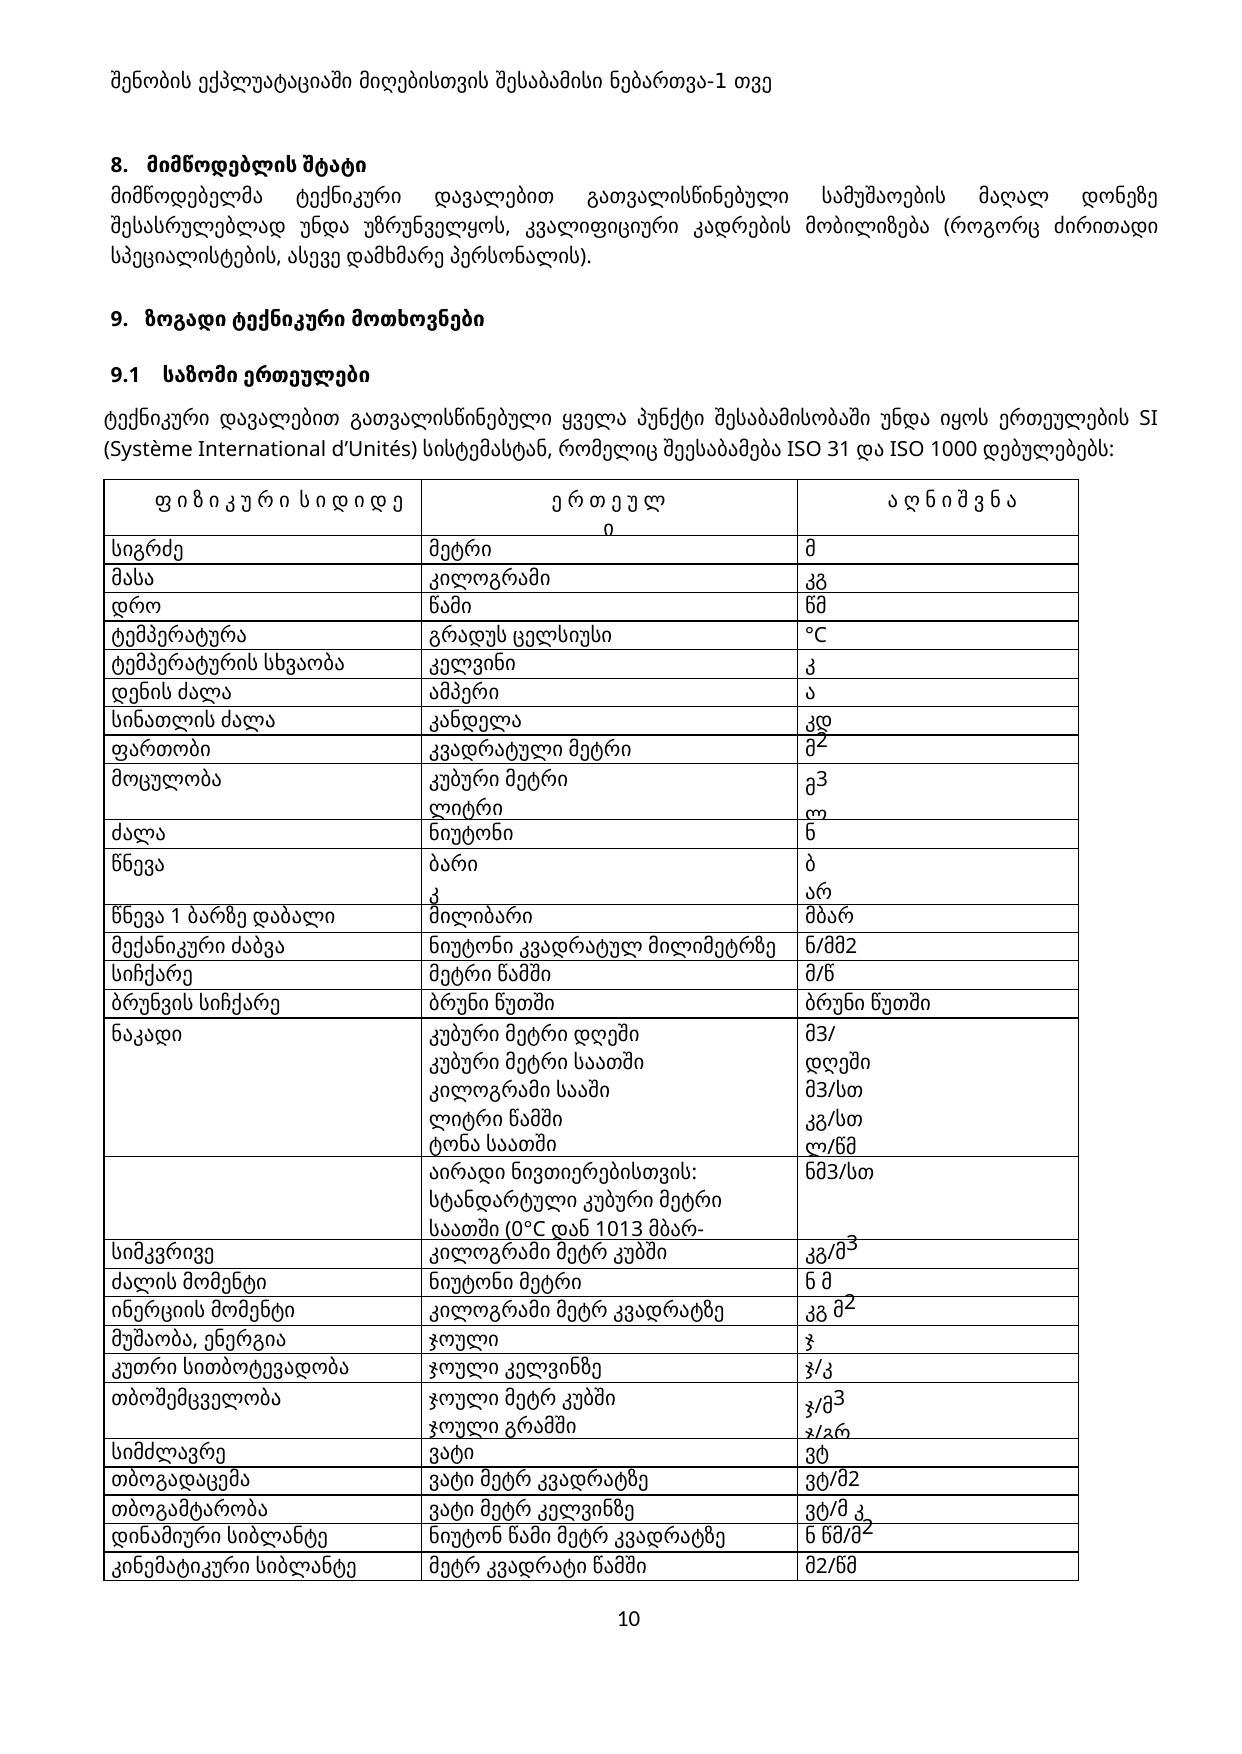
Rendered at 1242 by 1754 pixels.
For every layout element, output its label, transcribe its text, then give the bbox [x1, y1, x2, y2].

table_cell კინემატიკური სიბლანტე [105, 1553, 421, 1580]
table_cell მ/წ [798, 961, 1078, 989]
table_cell ნაკადი [105, 1019, 421, 1156]
table_cell ჯოული მეტრ კუბში ჯოული გრამში [422, 1383, 797, 1438]
table_cell ნ [798, 820, 1078, 847]
table_cell ბარ კპა [798, 849, 1078, 903]
table_header ე რ თ ე უ ლ ი [422, 480, 797, 535]
table_cell მოცულობა [105, 764, 421, 819]
table_cell კგ [798, 565, 1078, 592]
table_cell წამი [422, 593, 797, 620]
table_cell კანდელა [422, 707, 797, 734]
table_cell კ [798, 650, 1078, 677]
table_cell ფართობი [105, 736, 421, 763]
table_cell მეტრი [422, 536, 797, 563]
table_cell ნიუტონ წამი მეტრ კვადრატზე [422, 1524, 797, 1551]
table_cell წმ [798, 593, 1078, 620]
table_cell კგ/მ3 [798, 1240, 1078, 1267]
table_cell მექანიკური ძაბვა [105, 933, 421, 960]
table_cell ჯოული კელვინზე [422, 1354, 797, 1382]
table_cell სინათლის ძალა [105, 707, 421, 734]
table_cell ნ მ [798, 1269, 1078, 1296]
table_cell ტემპერატურის სხვაობა [105, 650, 421, 677]
table_cell მ3 ლ [798, 764, 1078, 819]
table_cell [105, 1157, 421, 1239]
table_cell წნევა [105, 849, 421, 903]
table_cell ნმ3/სთ [798, 1157, 1078, 1239]
table_cell მ3/დღეში მ3/სთ კგ/სთ ლ/წმ ტ/სთ [798, 1019, 1078, 1156]
table_cell მასა [105, 565, 421, 592]
table_cell ვატი [422, 1439, 797, 1466]
table_cell ა [798, 679, 1078, 706]
table_cell კუბური მეტრი დღეში კუბური მეტრი საათში კილოგრამი სააში ლიტრი წამში ტონა საათში [422, 1019, 797, 1156]
table_cell მ [798, 536, 1078, 563]
table_cell ვტ/მ კ [798, 1496, 1078, 1523]
table_cell ნიუტონი კვადრატულ მილიმეტრზე [422, 933, 797, 960]
table_header ფ ი ზ ი კ უ რ ი ს ი დ ი დ ე [105, 480, 421, 535]
table_cell კილოგრამი მეტრ კუბში [422, 1240, 797, 1267]
table_cell ძალა [105, 820, 421, 847]
table_cell მეტრი წამში [422, 961, 797, 989]
table_cell კუბური მეტრი ლიტრი [422, 764, 797, 819]
table_cell აირადი ნივთიერებისთვის: სტანდარტული კუბური მეტრი საათში (0°C დან 1013 მბარ-ამდე) [422, 1157, 797, 1239]
table_cell თბოგადაცემა [105, 1468, 421, 1494]
table_cell წნევა 1 ბარზე დაბალი [105, 905, 421, 932]
table_cell ვატი მეტრ კელვინზე [422, 1496, 797, 1523]
table_cell მეტრ კვადრატი წამში [422, 1553, 797, 1580]
table_cell კელვინი [422, 650, 797, 677]
table_cell ნ/მმ2 [798, 933, 1078, 960]
text 9. ზოგადი ტექნიკური მოთხოვნები [110, 304, 526, 332]
table_cell მ2/წმ [798, 1553, 1078, 1580]
table_cell კდ [798, 707, 1078, 734]
text 9.1 საზომი ერთეულები [110, 360, 1164, 388]
table_cell ბრუნი წუთში [422, 990, 797, 1017]
table_cell ვტ [798, 1439, 1078, 1466]
table_cell დინამიური სიბლანტე [105, 1524, 421, 1551]
table_cell კილოგრამი [422, 565, 797, 592]
table_cell ამპერი [422, 679, 797, 706]
table_cell მბარ [798, 905, 1078, 932]
table_cell ვტ/მ2 [798, 1468, 1078, 1494]
table_cell ჯოული [422, 1326, 797, 1353]
table_cell კგ მ2 [798, 1297, 1078, 1324]
table_cell ნიუტონი მეტრი [422, 1269, 797, 1296]
table_cell დენის ძალა [105, 679, 421, 706]
table_cell თბოშემცველობა [105, 1383, 421, 1438]
table_cell სიმკვრივე [105, 1240, 421, 1267]
table_cell ნ წმ/მ2 [798, 1524, 1078, 1551]
table_cell მუშაობა, ენერგია [105, 1326, 421, 1353]
table_cell ბრუნი წუთში [798, 990, 1078, 1017]
table_cell მილიბარი [422, 905, 797, 932]
table_cell ინერციის მომენტი [105, 1297, 421, 1324]
table_cell თბოგამტარობა [105, 1496, 421, 1523]
table_cell ძალის მომენტი [105, 1269, 421, 1296]
text შენობის ექპლუატაციაში მიღებისთვის შესაბამისი ნებართვა-1 თვე [110, 69, 1155, 93]
table_cell ნიუტონი [422, 820, 797, 847]
table_cell დრო [105, 593, 421, 620]
table_cell ბარი კილოპასკალი [422, 849, 797, 903]
table_cell ჯ/მ3 ჯ/გრ [798, 1383, 1078, 1438]
table_header ა ღ ნ ი შ ვ ნ ა [798, 480, 1078, 535]
table_cell კუთრი სითბოტევადობა [105, 1354, 421, 1382]
table_cell ტემპერატურა [105, 622, 421, 649]
text 8. მიმწოდებლის შტატი [110, 150, 563, 178]
table_cell სიჩქარე [105, 961, 421, 989]
table_cell ვატი მეტრ კვადრატზე [422, 1468, 797, 1494]
table_cell სიმძლავრე [105, 1439, 421, 1466]
table_cell ბრუნვის სიჩქარე [105, 990, 421, 1017]
table_cell კვადრატული მეტრი [422, 736, 797, 763]
table_cell კილოგრამი მეტრ კვადრატზე [422, 1297, 797, 1324]
table_cell ჯ [798, 1326, 1078, 1353]
table_cell გრადუს ცელსიუსი [422, 622, 797, 649]
table_cell ჯ/კ [798, 1354, 1078, 1382]
table_cell °C [798, 622, 1078, 649]
table_cell მ2 [798, 736, 1078, 763]
text ტექნიკური დავალებით გათვალისწინებული ყველა პუნქტი შესაბამისობაში უნდა იყოს ერთეულების SI (Système International d’Unités) სისტემასტან, რომელიც შეესაბამება ISO 31 და ISO 1000 დებულებებს: [103, 403, 1158, 462]
text მიმწოდებელმა ტექნიკური დავალებით გათვალისწინებული სამუშაოების მაღალ დონეზე შესასრულებლად უნდა უზრუნველყოს, კვალიფიციური კადრების მობილიზება (როგორც ძირითადი სპეციალისტების, ასევე დამხმარე პერსონალის). [110, 181, 1158, 270]
table_cell სიგრძე [105, 536, 421, 563]
